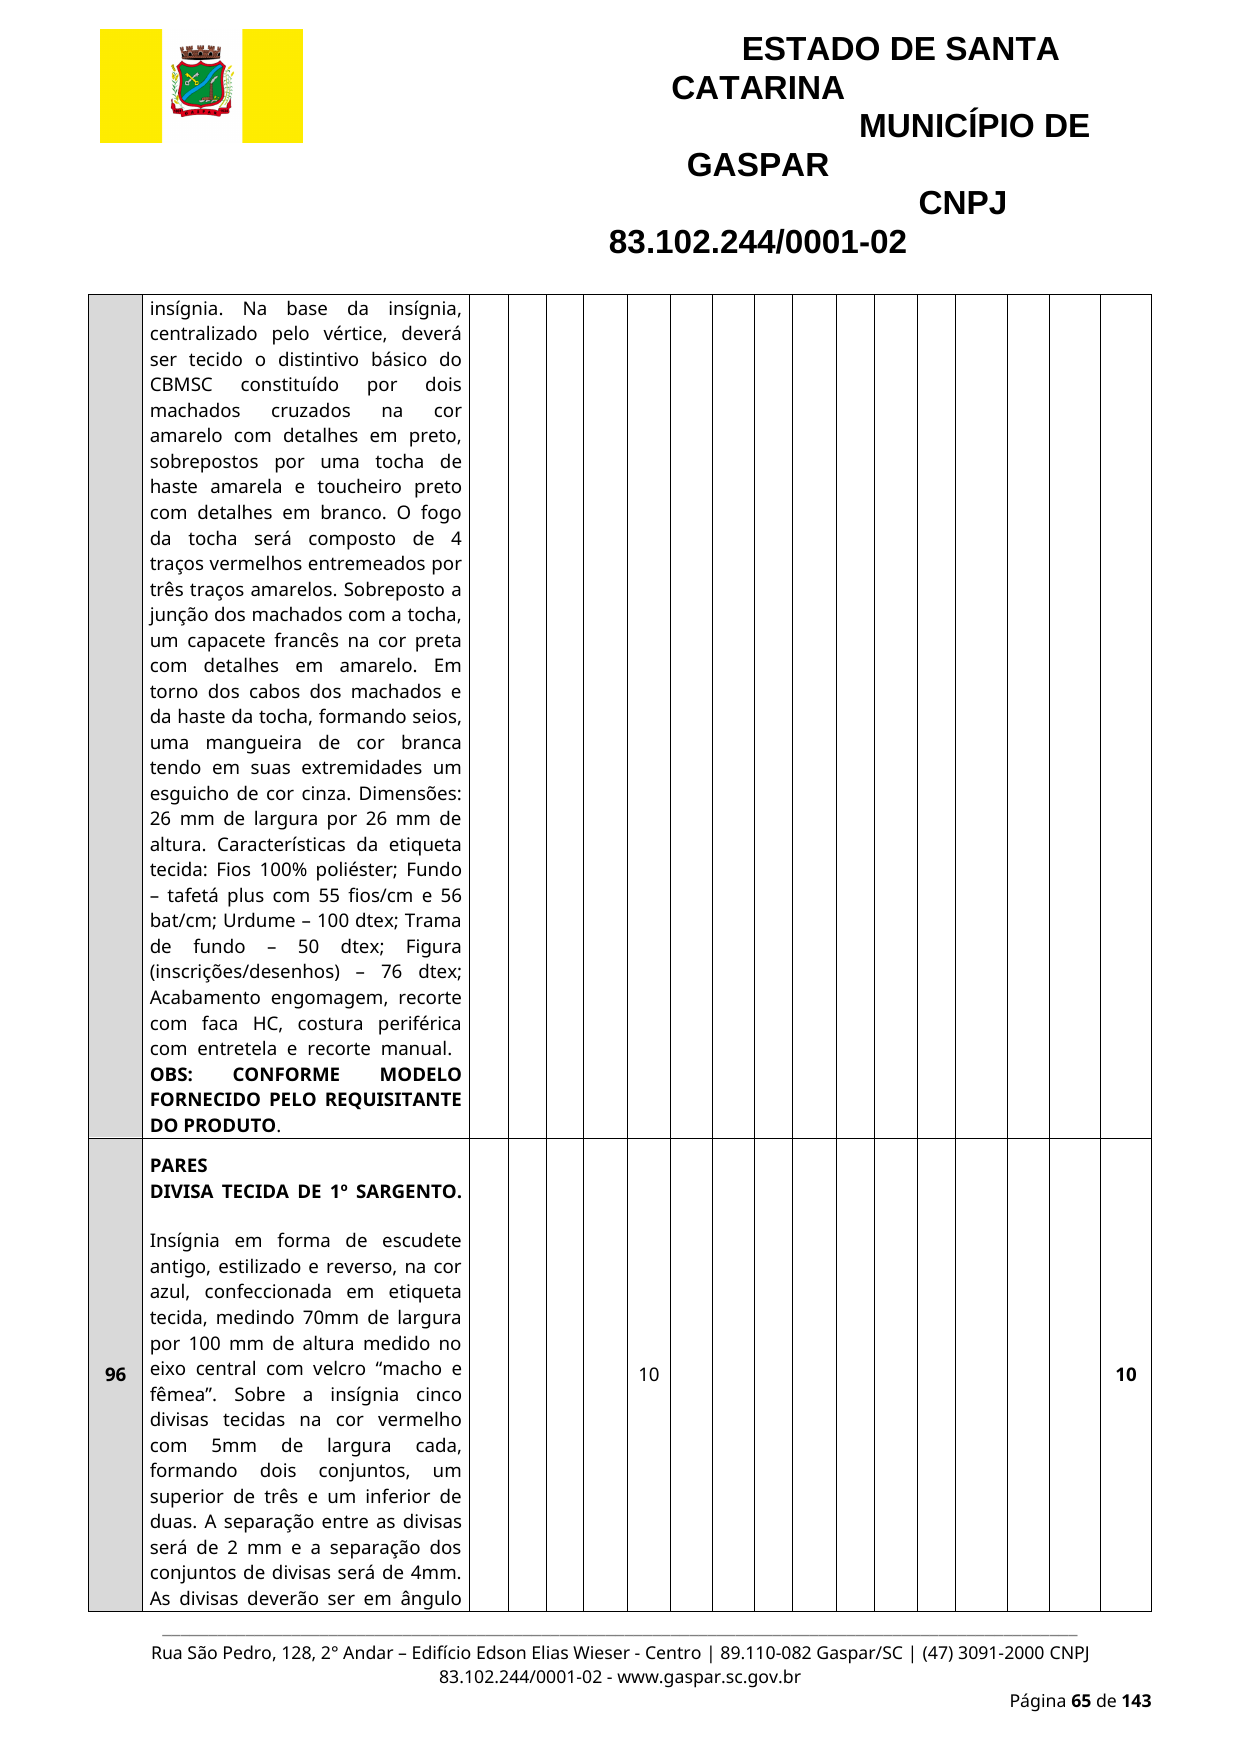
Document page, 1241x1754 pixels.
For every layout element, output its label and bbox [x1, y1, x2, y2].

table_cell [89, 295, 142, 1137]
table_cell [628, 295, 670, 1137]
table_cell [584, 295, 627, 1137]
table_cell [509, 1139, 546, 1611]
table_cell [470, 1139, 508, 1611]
picture [100, 29, 303, 143]
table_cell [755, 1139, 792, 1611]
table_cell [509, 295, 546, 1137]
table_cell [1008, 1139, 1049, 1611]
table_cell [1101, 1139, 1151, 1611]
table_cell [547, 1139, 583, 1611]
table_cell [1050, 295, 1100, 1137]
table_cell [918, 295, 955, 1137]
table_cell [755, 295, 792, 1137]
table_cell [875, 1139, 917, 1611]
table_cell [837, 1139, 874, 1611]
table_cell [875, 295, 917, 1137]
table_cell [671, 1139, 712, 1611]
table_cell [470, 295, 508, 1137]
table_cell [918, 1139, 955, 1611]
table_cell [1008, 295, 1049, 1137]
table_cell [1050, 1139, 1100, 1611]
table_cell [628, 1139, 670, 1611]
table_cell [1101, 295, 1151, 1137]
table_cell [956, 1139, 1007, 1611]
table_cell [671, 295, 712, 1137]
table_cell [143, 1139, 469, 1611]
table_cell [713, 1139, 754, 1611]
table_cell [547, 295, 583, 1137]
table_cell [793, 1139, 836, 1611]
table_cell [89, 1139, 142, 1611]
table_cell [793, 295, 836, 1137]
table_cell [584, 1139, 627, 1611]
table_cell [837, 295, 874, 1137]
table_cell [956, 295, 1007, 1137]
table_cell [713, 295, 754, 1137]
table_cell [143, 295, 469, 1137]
